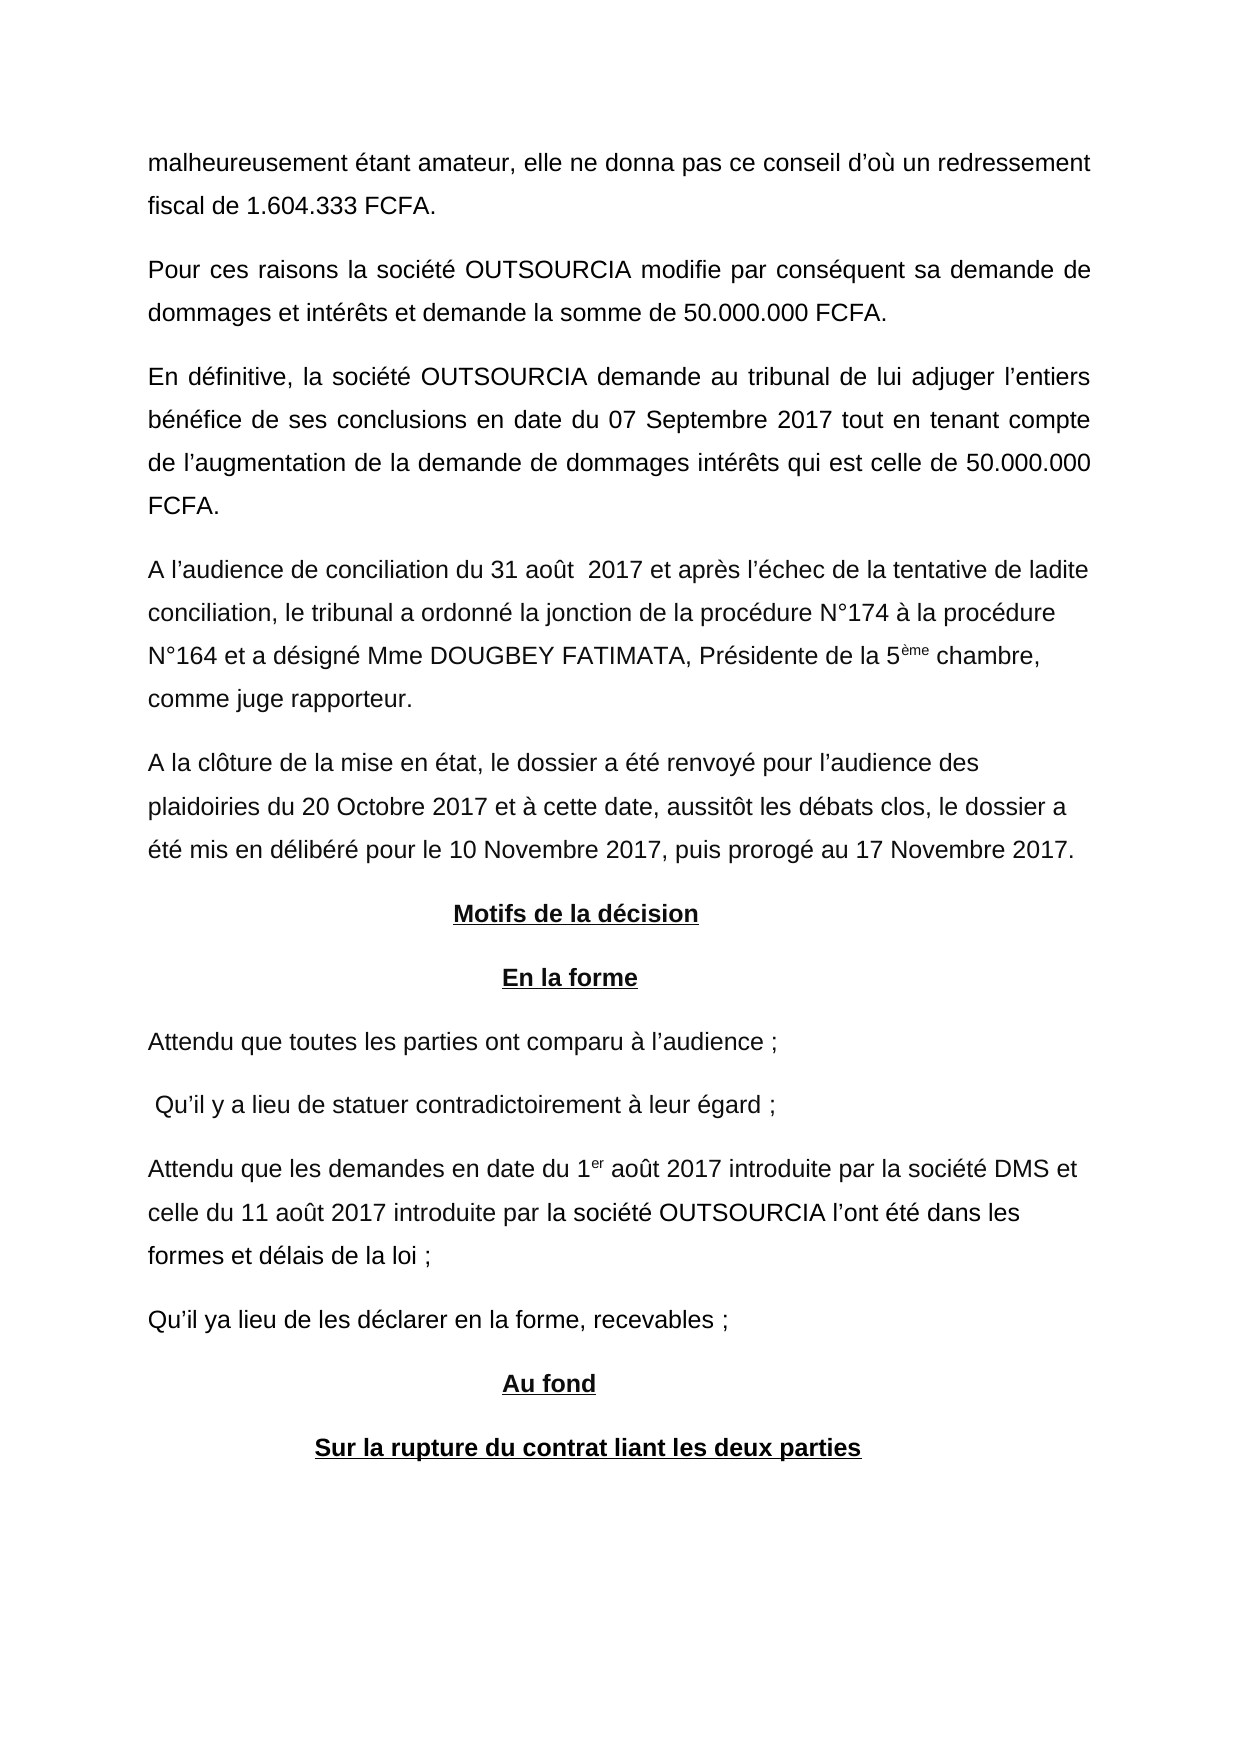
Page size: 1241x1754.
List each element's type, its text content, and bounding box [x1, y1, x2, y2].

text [148, 148, 1093, 219]
text En définitive, la société OUTSOURCIA demande au tribunal de lui adjuger l’entiers bénéfice de ses conclusions en date du 07 Septembre 2017 tout en tenant compte de l’augmentation de la demande de dommages intérêts qui est celle de 50.000.000 FCFA. [148, 362, 1093, 520]
text Pour ces raisons la société OUTSOURCIA modifie par conséquent sa demande de dommages et intérêts et demande la somme de 50.000.000 FCFA. [148, 255, 1093, 327]
text A la clôture de la mise en état, le dossier a été renvoyé pour l’audience des plaidoiries du 20 Octobre 2017 et à cette date, aussitôt les débats clos, le dossier a été mis en délibéré pour le 10 Novembre 2017, puis prorogé au 17 Novembre 2017. [148, 748, 1093, 863]
text Motifs de la décision [148, 899, 1093, 927]
text En la forme [148, 963, 1093, 991]
text A l’audience de conciliation du 31 août 2017 et après l’échec de la tentative de ladite conciliation, le tribunal a ordonné la jonction de la procédure N°174 à la procédure N°164 et a désigné Mme DOUGBEY FATIMATA, Présidente de la 5ème chambre, comme juge rapporteur. [148, 555, 1093, 713]
text Attendu que toutes les parties ont comparu à l’audience ; [148, 1027, 1093, 1055]
text Attendu que les demandes en date du 1er août 2017 introduite par la société DMS et celle du 11 août 2017 introduite par la société OUTSOURCIA l’ont été dans les formes et délais de la loi ; [148, 1154, 1093, 1269]
text Au fond [148, 1369, 1093, 1397]
text Sur la rupture du contrat liant les deux parties [148, 1433, 1093, 1461]
text Qu’il ya lieu de les déclarer en la forme, recevables ; [148, 1305, 1093, 1333]
text Qu’il y a lieu de statuer contradictoirement à leur égard ; [148, 1091, 1093, 1119]
